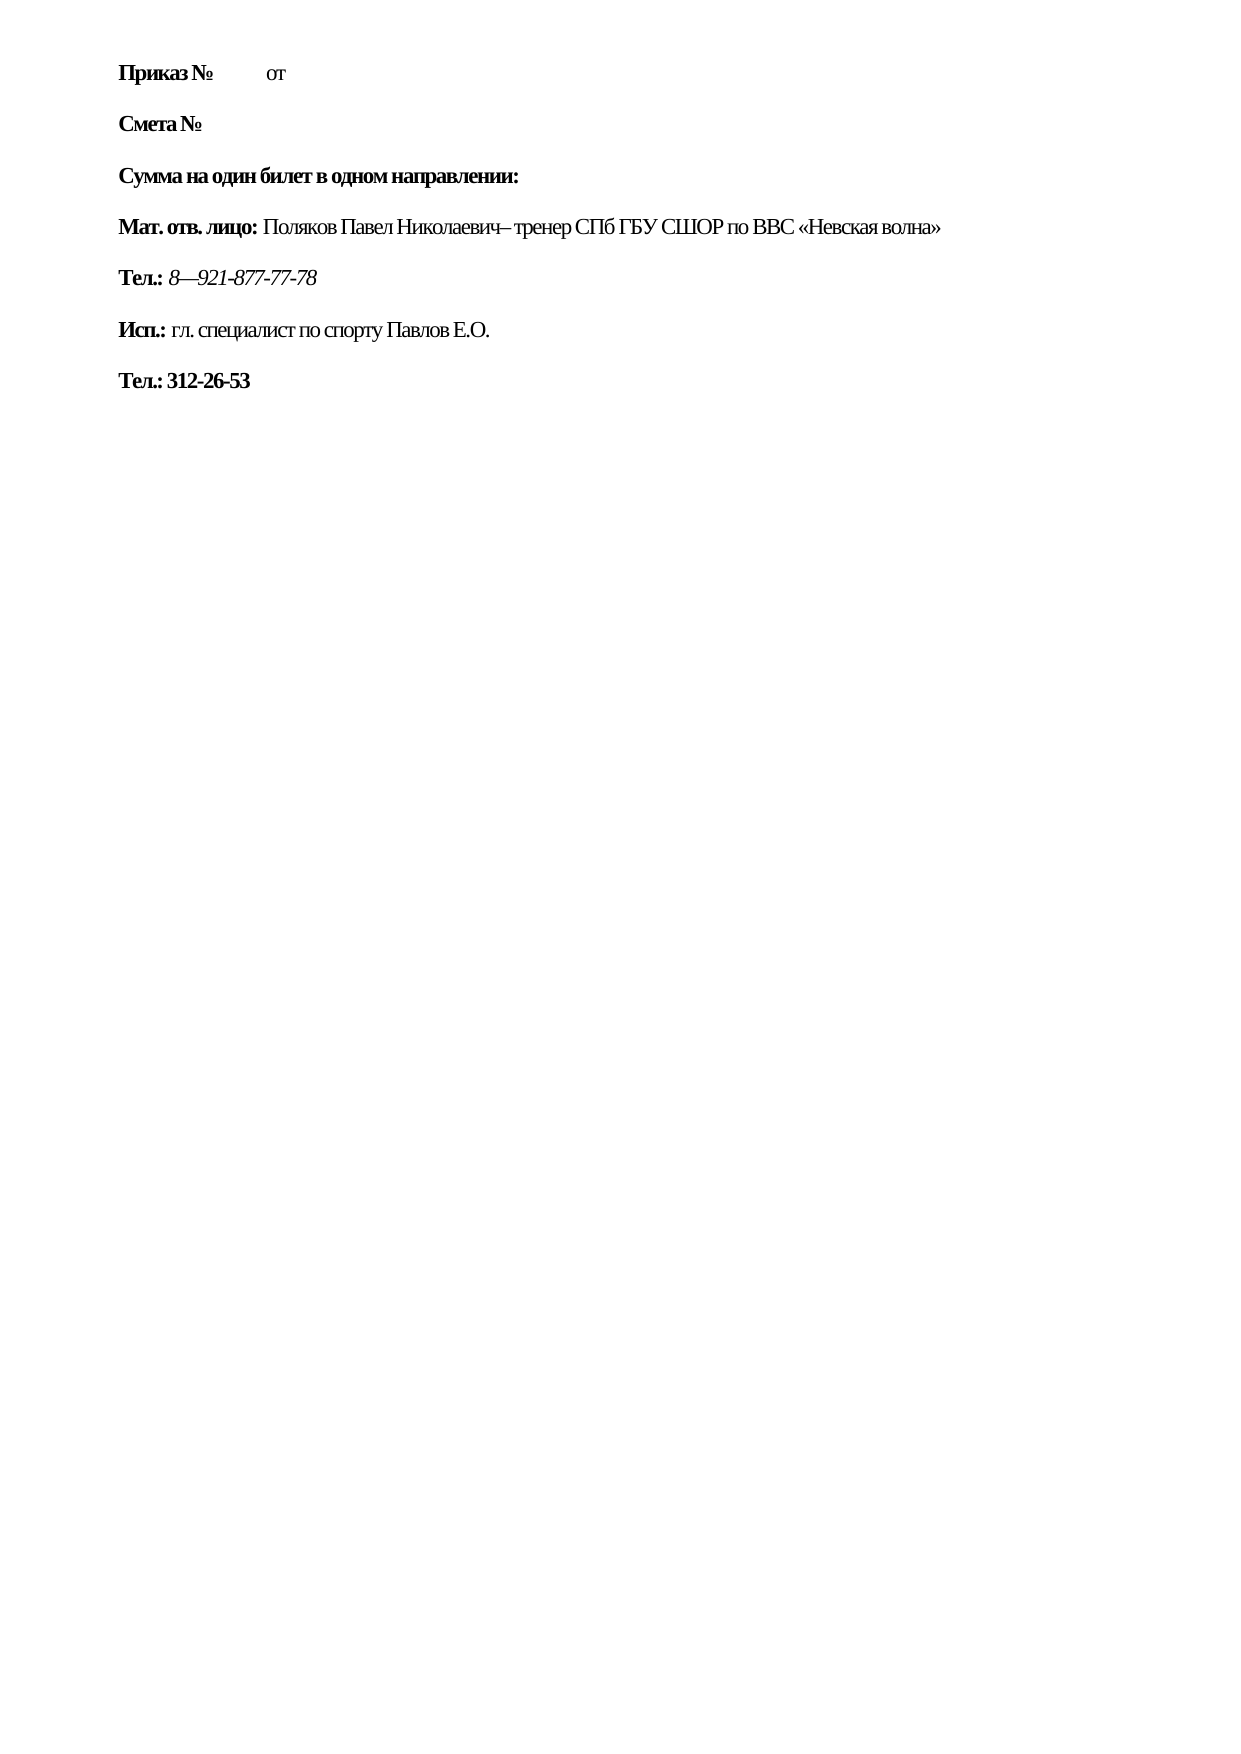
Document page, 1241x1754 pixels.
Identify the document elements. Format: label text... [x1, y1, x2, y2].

text Тел.: 8—921-877-77-78 [118, 264, 1196, 291]
text Мат. отв. лицо: Поляков Павел Николаевич– тренер СПб ГБУ СШОР по ВВС «Невская волна» [118, 213, 1196, 239]
text Приказ № от [118, 59, 1196, 85]
text Исп.: гл. специалист по спорту Павлов Е.О. [118, 316, 1196, 342]
text Тел.: 312-26-53 [118, 367, 1196, 393]
text Сумма на один билет в одном направлении: [118, 162, 1196, 188]
text Смета № [118, 110, 1196, 137]
